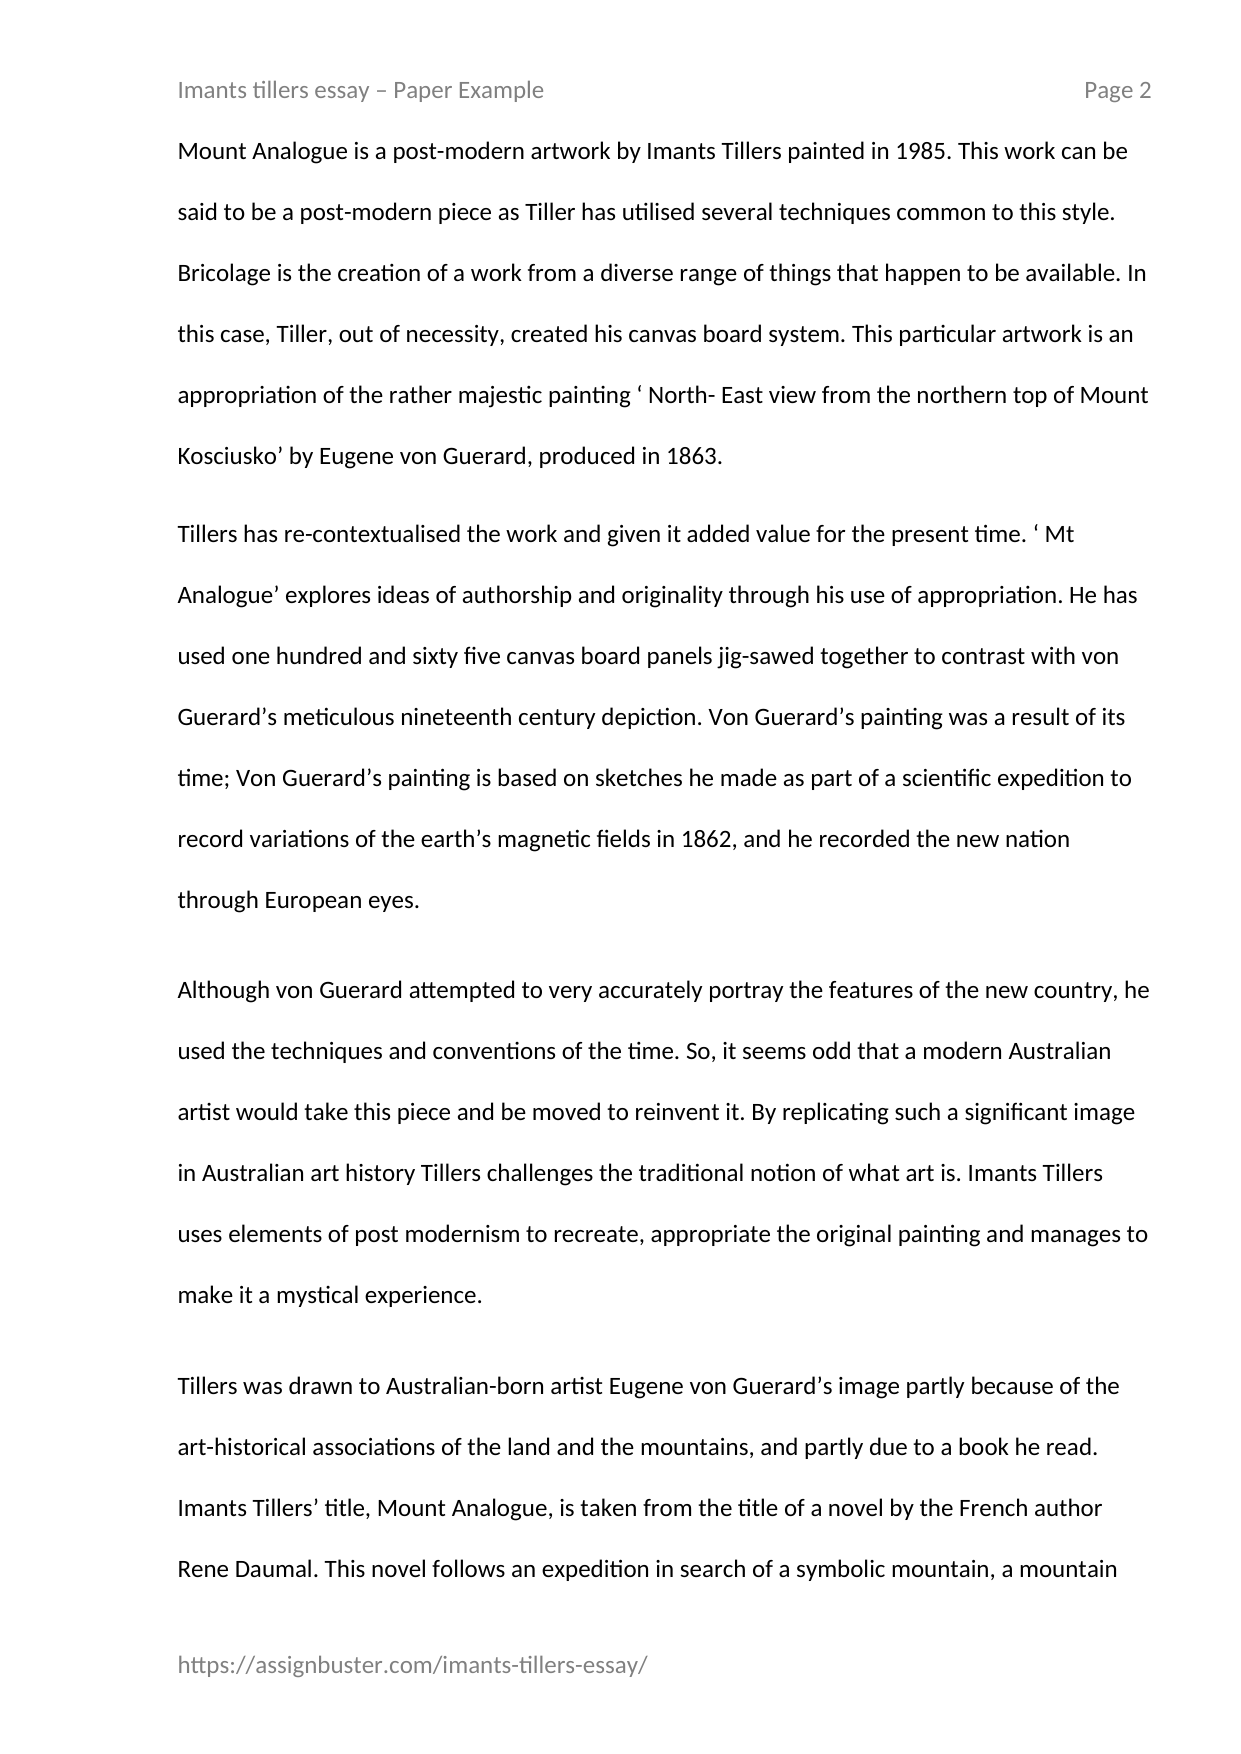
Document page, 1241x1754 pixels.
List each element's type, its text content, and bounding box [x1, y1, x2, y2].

text Tillers has re-contextualised the work and given it added value for the present time. ‘ Mt Analogue’ explores ideas of authorship and originality through his use of appropriation. He has used one hundred and sixty five canvas board panels jig-sawed together to contrast with von Guerard’s meticulous nineteenth century depiction. Von Guerard’s painting was a result of its time; Von Guerard’s painting is based on sketches he made as part of a scientific expedition to record variations of the earth’s magnetic fields in 1862, and he recorded the new nation through European eyes. [177, 518, 1152, 914]
text Although von Guerard attempted to very accurately portray the features of the new country, he used the techniques and conventions of the time. So, it seems odd that a modern Australian artist would take this piece and be moved to reinvent it. By replicating such a significant image in Australian art history Tillers challenges the traditional notion of what art is. Imants Tillers uses elements of post modernism to recreate, appropriate the original painting and manages to make it a mystical experience. [177, 974, 1152, 1310]
text Mount Analogue is a post-modern artwork by Imants Tillers painted in 1985. This work can be said to be a post-modern piece as Tiller has utilised several techniques common to this style. Bricolage is the creation of a work from a diverse range of things that happen to be available. In this case, Tiller, out of necessity, created his canvas board system. This particular artwork is an appropriation of the rather majestic painting ‘ North- East view from the northern top of Mount Kosciusko’ by Eugene von Guerard, produced in 1863. [177, 135, 1152, 471]
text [177, 1370, 1152, 1584]
